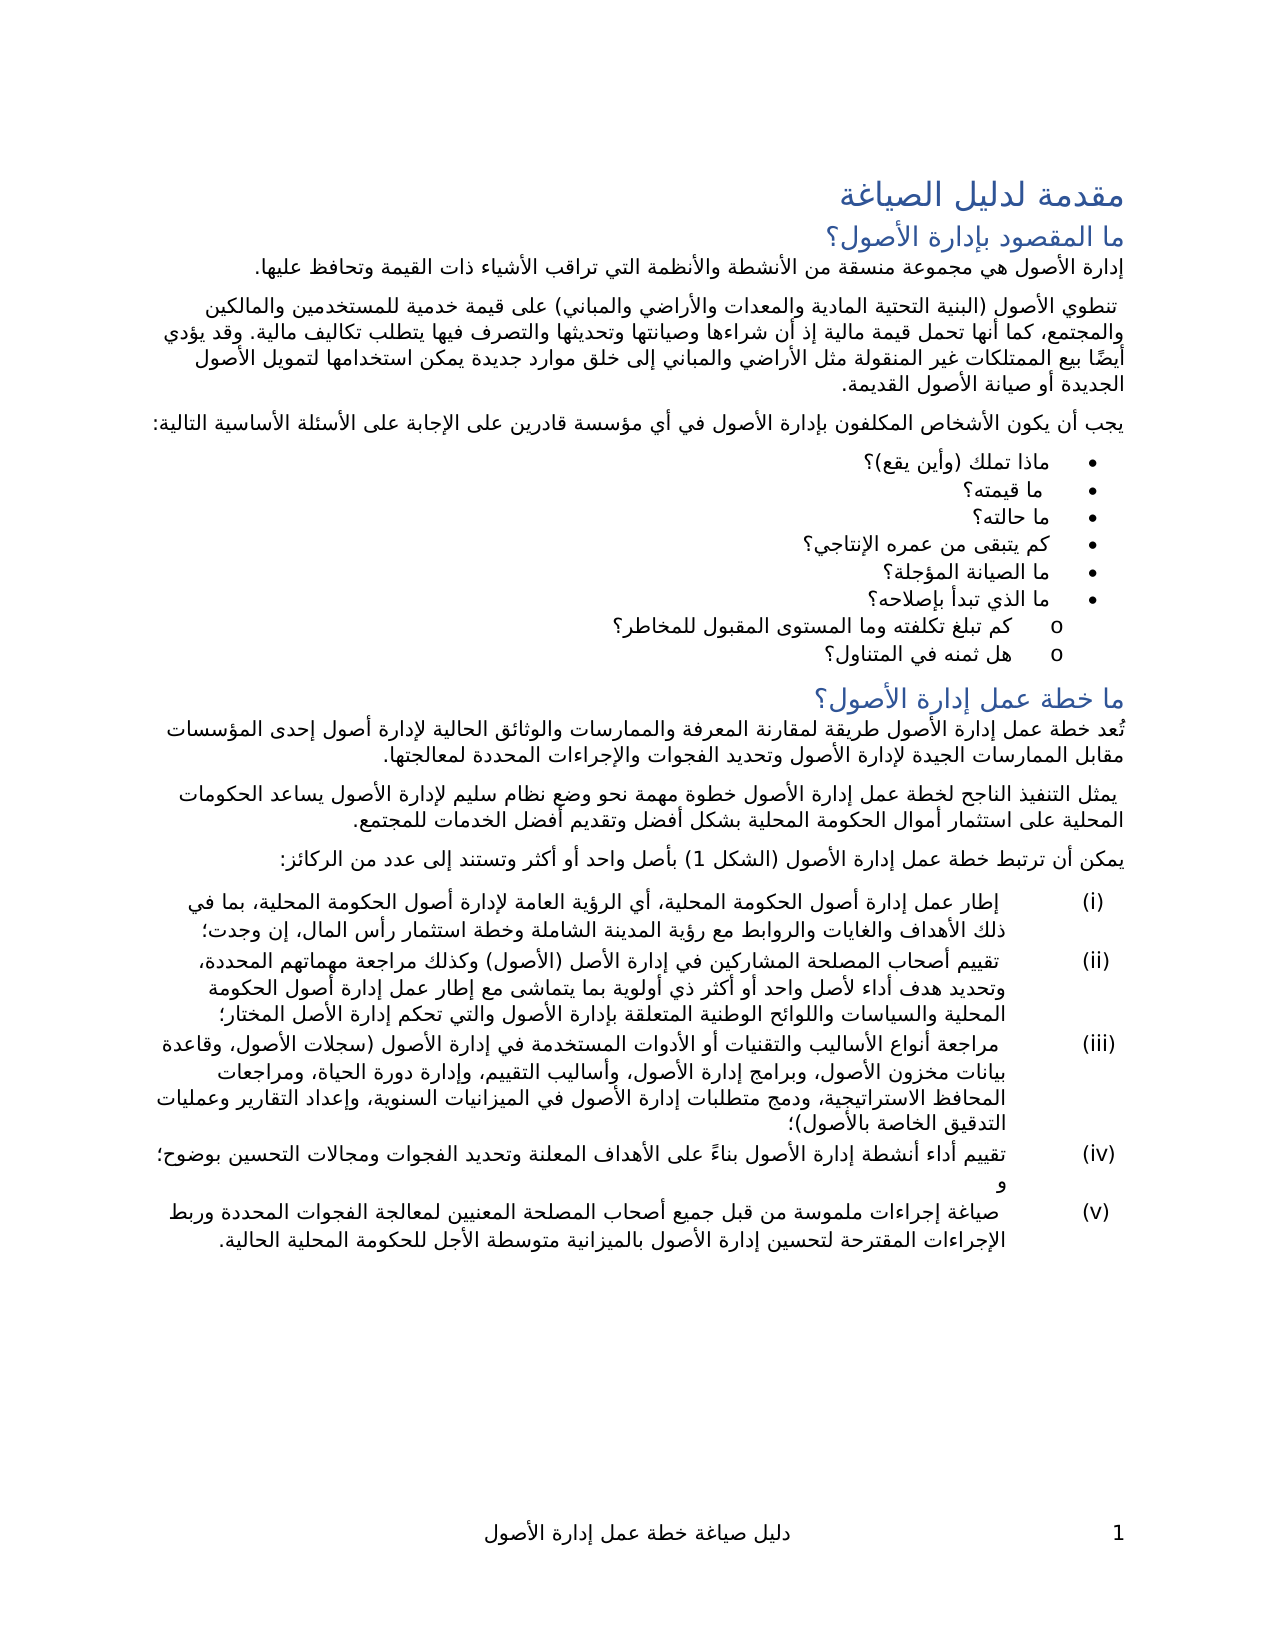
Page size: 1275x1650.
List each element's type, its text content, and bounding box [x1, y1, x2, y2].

list ما الذي تبدأ بإصلاحه؟ [150, 586, 1087, 612]
text تُعد خطة عمل إدارة الأصول طريقة لمقارنة المعرفة والممارسات والوثائق الحالية لإدارة أصول إحدى المؤسسات مقابل الممارسات الجيدة لإدارة الأصول وتحديد الفجوات والإجراءات المحددة لمعالجتها. [150, 717, 1125, 767]
list مراجعة أنواع الأساليب والتقنيات أو الأدوات المستخدمة في إدارة الأصول (سجلات الأصول، وقاعدة بيانات مخزون الأصول، وبرامج إدارة الأصول، وأساليب التقييم، وإدارة دورة الحياة، ومراجعات المحافظ الاستراتيجية، ودمج متطلبات إدارة الأصول في الميزانيات السنوية، وإعداد التقارير وعمليات التدقيق الخاصة بالأصول)؛ [150, 1027, 1082, 1136]
list كم يتبقى من عمره الإنتاجي؟ [150, 532, 1087, 557]
list ما قيمته؟ [150, 477, 1087, 502]
list تقييم أصحاب المصلحة المشاركين في إدارة الأصل (الأصول) وكذلك مراجعة مهماتهم المحددة، وتحديد هدف أداء لأصل واحد أو أكثر ذي أولوية بما يتماشى مع إطار عمل إدارة أصول الحكومة المحلية والسياسات واللوائح الوطنية المتعلقة بإدارة الأصول والتي تحكم إدارة الأصل المختار؛ [150, 943, 1082, 1026]
list تقييم أداء أنشطة إدارة الأصول بناءً على الأهداف المعلنة وتحديد الفجوات ومجالات التحسين بوضوح؛ و [150, 1137, 1082, 1194]
subtitle مقدمة لدليل الصياغة [150, 175, 1125, 214]
list إطار عمل إدارة أصول الحكومة المحلية، أي الرؤية العامة لإدارة أصول الحكومة المحلية، بما في ذلك الأهداف والغايات والروابط مع رؤية المدينة الشاملة وخطة استثمار رأس المال، إن وجدت؛ [150, 885, 1082, 942]
list ما حالته؟ [150, 504, 1087, 530]
text يجب أن يكون الأشخاص المكلفون بإدارة الأصول في أي مؤسسة قادرين على الإجابة على الأسئلة الأساسية التالية: [150, 411, 1125, 435]
list كم تبلغ تكلفته وما المستوى المقبول للمخاطر؟ [150, 614, 1050, 640]
subtitle ما المقصود بإدارة الأصول؟ [150, 221, 1125, 253]
list صياغة إجراءات ملموسة من قبل جميع أصحاب المصلحة المعنيين لمعالجة الفجوات المحددة وربط الإجراءات المقترحة لتحسين إدارة الأصول بالميزانية متوسطة الأجل للحكومة المحلية الحالية. [150, 1195, 1082, 1252]
list ماذا تملك (وأين يقع)؟ [150, 449, 1087, 475]
list ما الصيانة المؤجلة؟ [150, 559, 1087, 584]
text يمكن أن ترتبط خطة عمل إدارة الأصول (الشكل 1) بأصل واحد أو أكثر وتستند إلى عدد من الركائز: [150, 847, 1125, 871]
subtitle ما خطة عمل إدارة الأصول؟ [150, 683, 1125, 714]
text إدارة الأصول هي مجموعة منسقة من الأنشطة والأنظمة التي تراقب الأشياء ذات القيمة وتحافظ عليها. [150, 255, 1125, 279]
text يمثل التنفيذ الناجح لخطة عمل إدارة الأصول خطوة مهمة نحو وضع نظام سليم لإدارة الأصول يساعد الحكومات المحلية على استثمار أموال الحكومة المحلية بشكل أفضل وتقديم أفضل الخدمات للمجتمع. [150, 782, 1125, 832]
text تنطوي الأصول (البنية التحتية المادية والمعدات والأراضي والمباني) على قيمة خدمية للمستخدمين والمالكين والمجتمع، كما أنها تحمل قيمة مالية إذ أن شراءها وصيانتها وتحديثها والتصرف فيها يتطلب تكاليف مالية. وقد يؤدي أيضًا بيع الممتلكات غير المنقولة مثل الأراضي والمباني إلى خلق موارد جديدة يمكن استخدامها لتمويل الأصول الجديدة أو صيانة الأصول القديمة. [150, 294, 1125, 396]
list هل ثمنه في المتناول؟ [150, 642, 1050, 668]
